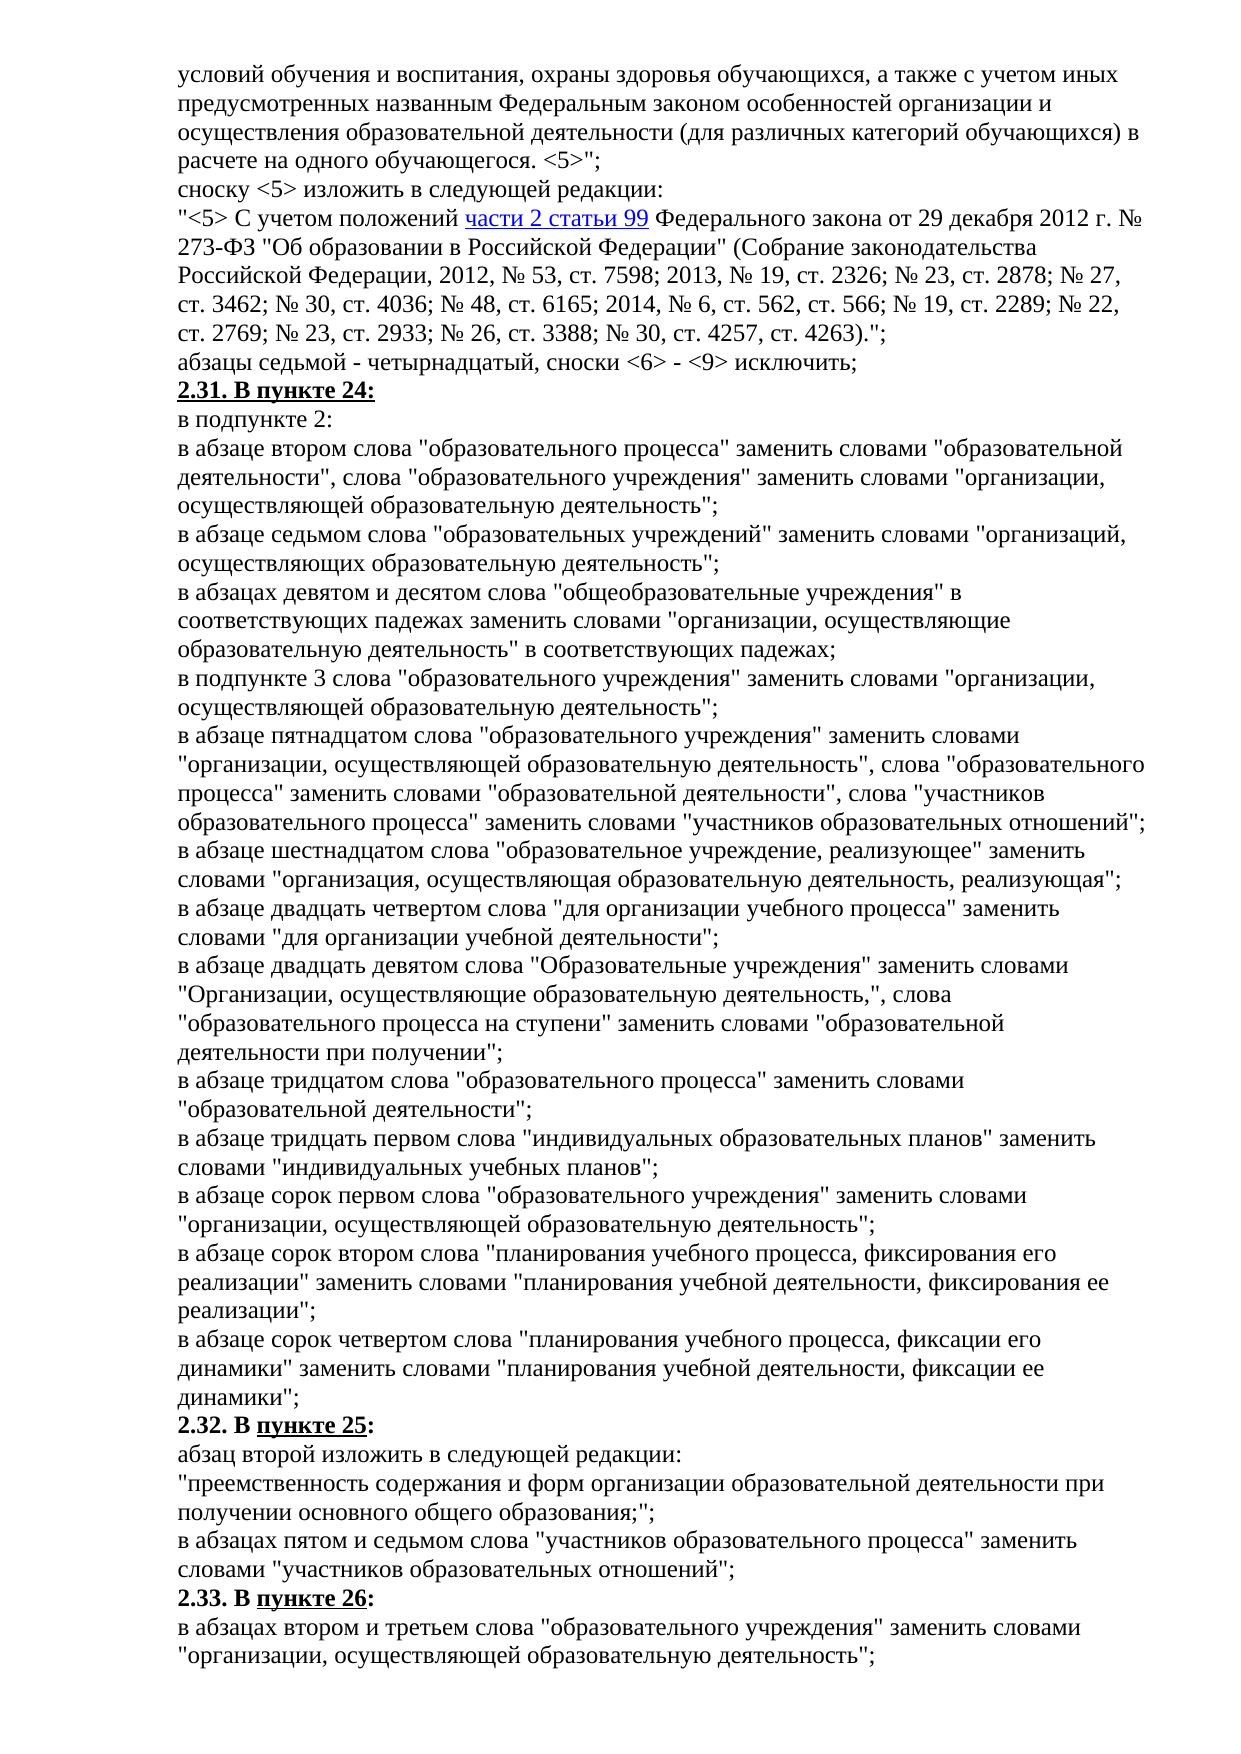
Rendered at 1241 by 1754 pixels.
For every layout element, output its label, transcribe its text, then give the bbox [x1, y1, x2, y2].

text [177, 59, 1152, 174]
text в абзаце двадцать девятом слова "Образовательные учреждения" заменить словами "Организации, осуществляющие образовательную деятельность,", слова "образовательного процесса на ступени" заменить словами "образовательной деятельности при получении"; [177, 950, 1152, 1065]
text в абзаце тридцатом слова "образовательного процесса" заменить словами "образовательной деятельности"; [177, 1065, 1152, 1123]
text в абзацах девятом и десятом слова "общеобразовательные учреждения" в соответствующих падежах заменить словами "организации, осуществляющие образовательную деятельность" в соответствующих падежах; [177, 577, 1152, 663]
text в абзаце двадцать четвертом слова "для организации учебного процесса" заменить словами "для организации учебной деятельности"; [177, 893, 1152, 950]
text "преемственность содержания и форм организации образовательной деятельности при получении основного общего образования;"; [177, 1468, 1152, 1525]
text в абзацах пятом и седьмом слова "участников образовательного процесса" заменить словами "участников образовательных отношений"; [177, 1525, 1152, 1583]
text в абзаце шестнадцатом слова "образовательное учреждение, реализующее" заменить словами "организация, осуществляющая образовательную деятельность, реализующая"; [177, 835, 1152, 893]
text "<5> С учетом положений части 2 статьи 99 Федерального закона от 29 декабря 2012 г. № 273-ФЗ "Об образовании в Российской Федерации" (Собрание законодательства Российской Федерации, 2012, № 53, ст. 7598; 2013, № 19, ст. 2326; № 23, ст. 2878; № 27, ст. 3462; № 30, ст. 4036; № 48, ст. 6165; 2014, № 6, ст. 562, ст. 566; № 19, ст. 2289; № 22, ст. 2769; № 23, ст. 2933; № 26, ст. 3388; № 30, ст. 4257, ст. 4263)."; [177, 203, 1152, 347]
text сноску <5> изложить в следующей редакции: [177, 174, 1152, 203]
text в абзаце тридцать первом слова "индивидуальных образовательных планов" заменить словами "индивидуальных учебных планов"; [177, 1123, 1152, 1180]
text в подпункте 3 слова "образовательного учреждения" заменить словами "организации, осуществляющей образовательную деятельность"; [177, 663, 1152, 720]
text в абзаце седьмом слова "образовательных учреждений" заменить словами "организаций, осуществляющих образовательную деятельность"; [177, 519, 1152, 577]
text в абзацах втором и третьем слова "образовательного учреждения" заменить словами "организации, осуществляющей образовательную деятельность"; [177, 1612, 1152, 1669]
text абзац второй изложить в следующей редакции: [177, 1439, 1152, 1468]
text в абзаце сорок первом слова "образовательного учреждения" заменить словами "организации, осуществляющей образовательную деятельность"; [177, 1180, 1152, 1238]
text в подпункте 2: [177, 404, 1152, 433]
text в абзаце пятнадцатом слова "образовательного учреждения" заменить словами "организации, осуществляющей образовательную деятельность", слова "образовательного процесса" заменить словами "образовательной деятельности", слова "участников образовательного процесса" заменить словами "участников образовательных отношений"; [177, 720, 1152, 835]
text абзацы седьмой - четырнадцатый, сноски <6> - <9> исключить; [177, 347, 1152, 375]
text в абзаце сорок четвертом слова "планирования учебного процесса, фиксации его динамики" заменить словами "планирования учебной деятельности, фиксации ее динамики"; [177, 1324, 1152, 1410]
text 2.33. В пункте 26: [177, 1583, 1152, 1612]
text 2.32. В пункте 25: [177, 1410, 1152, 1439]
text в абзаце сорок втором слова "планирования учебного процесса, фиксирования его реализации" заменить словами "планирования учебной деятельности, фиксирования ее реализации"; [177, 1238, 1152, 1324]
text 2.31. В пункте 24: [177, 375, 1152, 404]
text в абзаце втором слова "образовательного процесса" заменить словами "образовательной деятельности", слова "образовательного учреждения" заменить словами "организации, осуществляющей образовательную деятельность"; [177, 433, 1152, 519]
